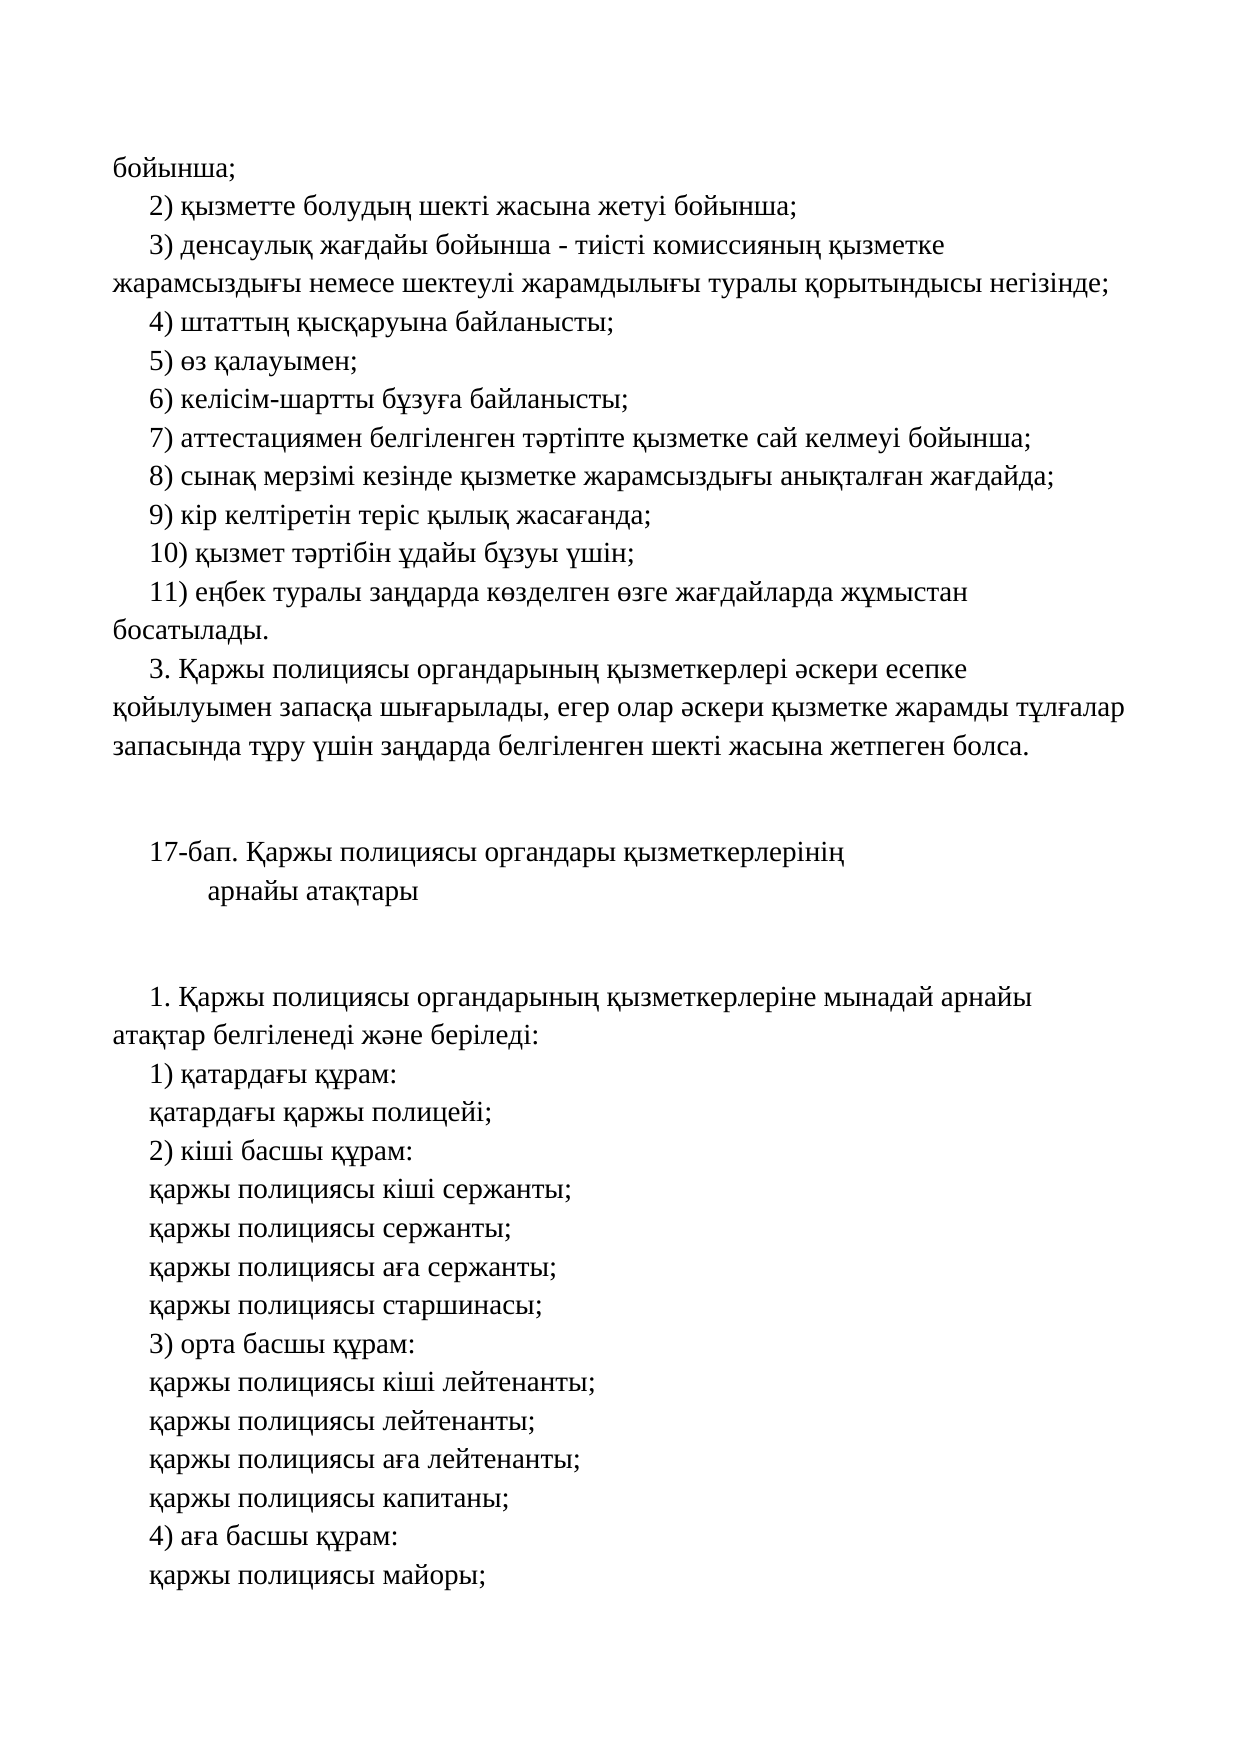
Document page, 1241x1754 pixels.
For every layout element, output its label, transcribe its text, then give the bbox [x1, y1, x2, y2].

text қаржы полициясы капитаны; [112, 1480, 1128, 1513]
text арнайы атақтары [112, 873, 1128, 906]
text атақтар белгiленедi және берiледi: [112, 1017, 1128, 1051]
text 17-бап. Қаржы полициясы органдары қызметкерлерiнiң [112, 834, 1128, 868]
text қаржы полициясы кiшi сержанты; [112, 1172, 1128, 1205]
text 7) аттестациямен белгiленген тәртiпте қызметке сай келмеуi бойынша; [112, 420, 1128, 453]
text запасында тұру үшiн заңдарда белгiленген шектi жасына жетпеген болса. [112, 728, 1128, 762]
text қойылуымен запасқа шығарылады, егер олар әскери қызметке жарамды тұлғалар [112, 689, 1128, 723]
text қаржы полициясы старшинасы; [112, 1287, 1128, 1321]
text 6) келiсiм-шартты бұзуға байланысты; [112, 381, 1128, 415]
text қаржы полициясы аға сержанты; [112, 1249, 1128, 1282]
text 8) сынақ мерзiмi кезiнде қызметке жарамсыздығы анықталған жағдайда; [112, 458, 1128, 492]
text қаржы полициясы майоры; [112, 1557, 1128, 1591]
text қаржы полициясы сержанты; [112, 1210, 1128, 1244]
text қаржы полициясы аға лейтенанты; [112, 1441, 1128, 1475]
text 9) кiр келтiретiн терiс қылық жасағанда; [112, 497, 1128, 530]
text 2) кiшi басшы құрам: [112, 1133, 1128, 1167]
text 3) денсаулық жағдайы бойынша - тиiстi комиссияның қызметке [112, 227, 1128, 261]
text 1. Қаржы полициясы органдарының қызметкерлерiне мынадай арнайы [112, 979, 1128, 1012]
text босатылады. [112, 612, 1128, 646]
text 4) аға басшы құрам: [112, 1518, 1128, 1552]
text 2) қызметте болудың шектi жасына жетуi бойынша; [112, 188, 1128, 222]
text 10) қызмет тәртiбiн ұдайы бұзуы үшiн; [112, 535, 1128, 569]
text жарамсыздығы немесе шектеулi жарамдылығы туралы қорытындысы негiзiнде; [112, 266, 1128, 299]
text 3) орта басшы құрам: [112, 1326, 1128, 1359]
text 5) өз қалауымен; [112, 343, 1128, 376]
text қаржы полициясы кiшi лейтенанты; [112, 1364, 1128, 1398]
text 11) еңбек туралы заңдарда көзделген өзге жағдайларда жұмыстан [112, 574, 1128, 607]
text қатардағы қаржы полицейi; [112, 1094, 1128, 1128]
text 1) қатардағы құрам: [112, 1056, 1128, 1089]
text қаржы полициясы лейтенанты; [112, 1403, 1128, 1436]
text 4) штаттың қысқаруына байланысты; [112, 304, 1128, 338]
text 3. Қаржы полициясы органдарының қызметкерлерi әскери есепке [112, 651, 1128, 684]
text бойынша; [112, 150, 1128, 183]
